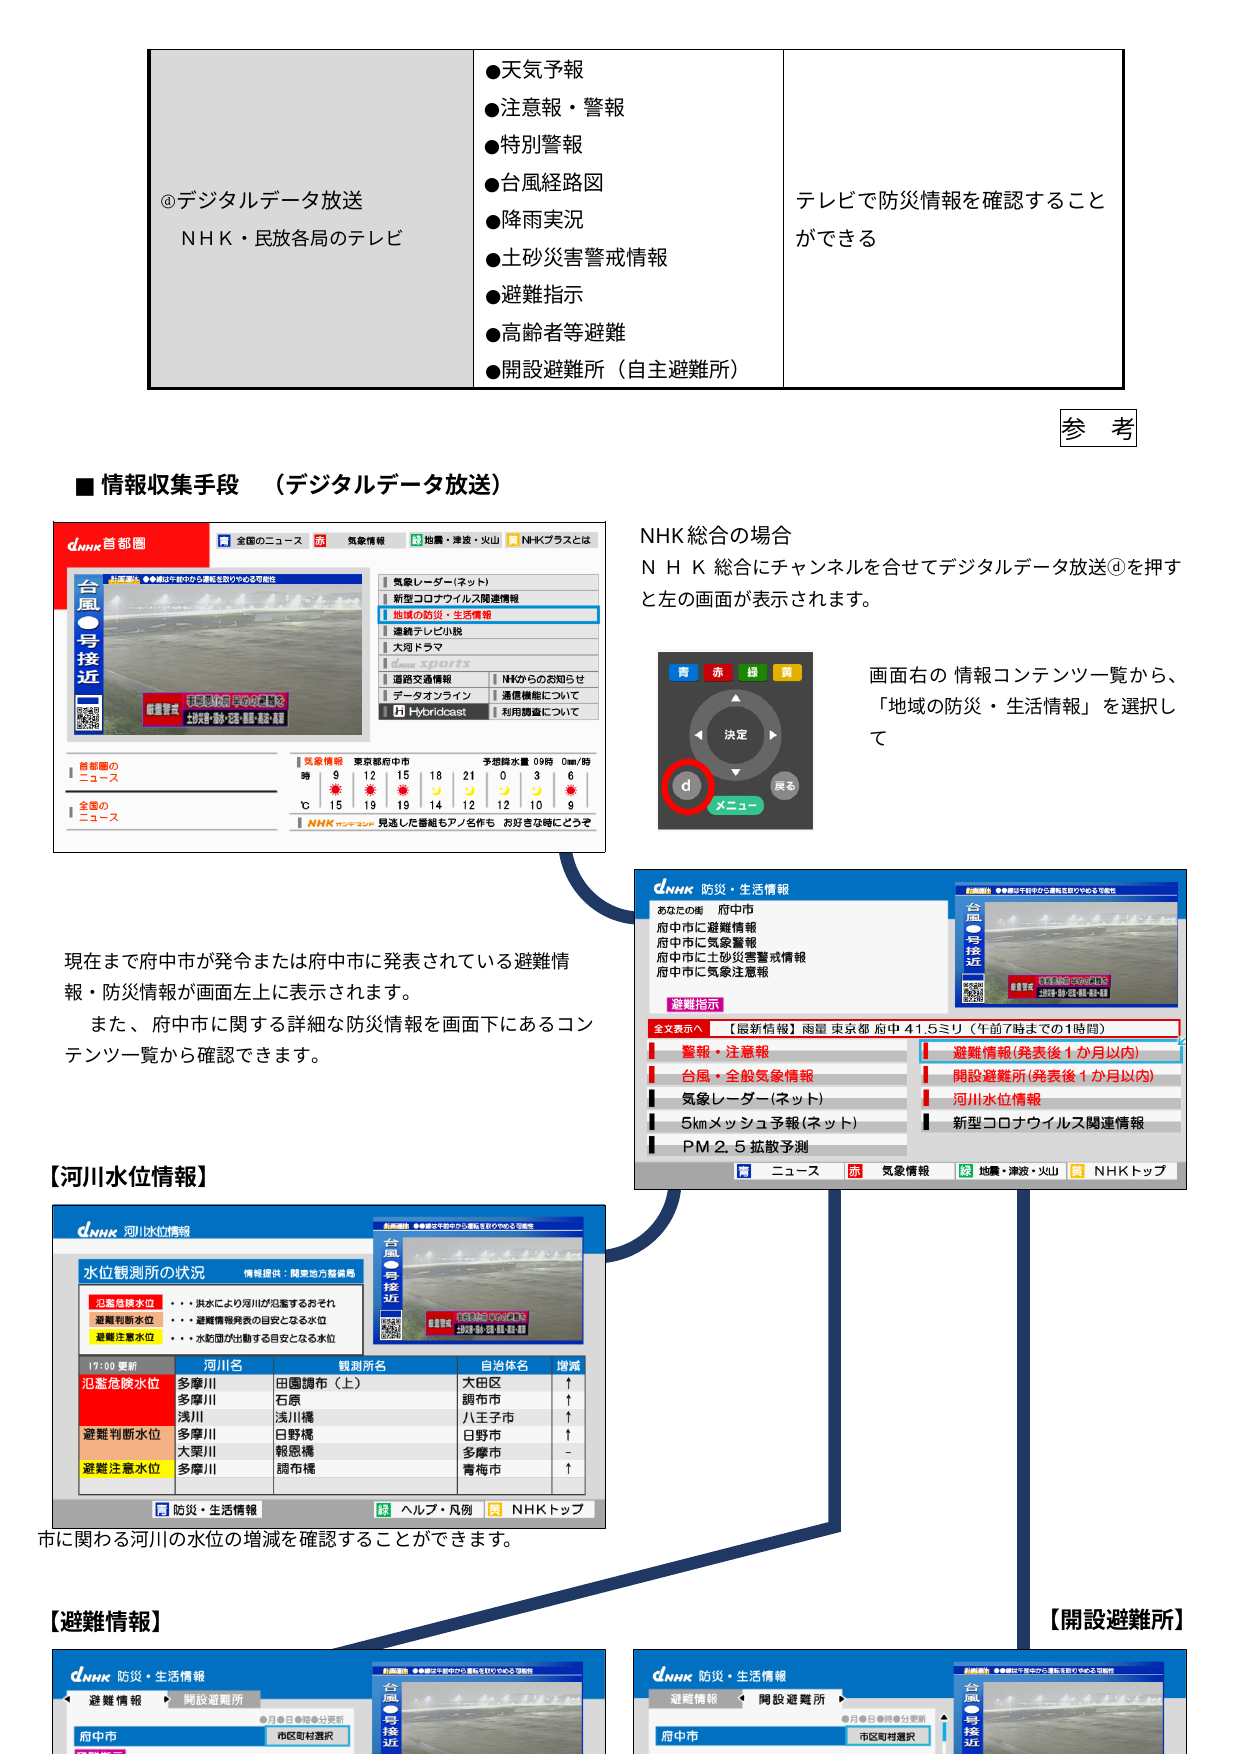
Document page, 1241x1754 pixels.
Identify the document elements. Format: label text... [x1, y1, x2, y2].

text 参 考 [74, 390, 1137, 465]
picture [635, 870, 1186, 1189]
picture [53, 1650, 605, 1754]
table_cell テレビで防災情報を確認することができる [784, 50, 1122, 387]
table_cell ⓓデジタルデータ放送 ＮＨＫ・民放各局のテレビ [151, 50, 473, 387]
table_cell ●天気予報 ●注意報・警報 ●特別警報 ●台風経路図 ●降雨実況 ●土砂災害警戒情報 ●避難指示 ●高齢者等避難 ●開設避難所（自主避難所） [474, 50, 783, 387]
picture [53, 1206, 605, 1528]
text ■ 情報収集手段 （デジタルデータ放送） [74, 465, 1137, 503]
picture [634, 1650, 1186, 1754]
picture [54, 523, 605, 852]
picture [656, 649, 815, 832]
